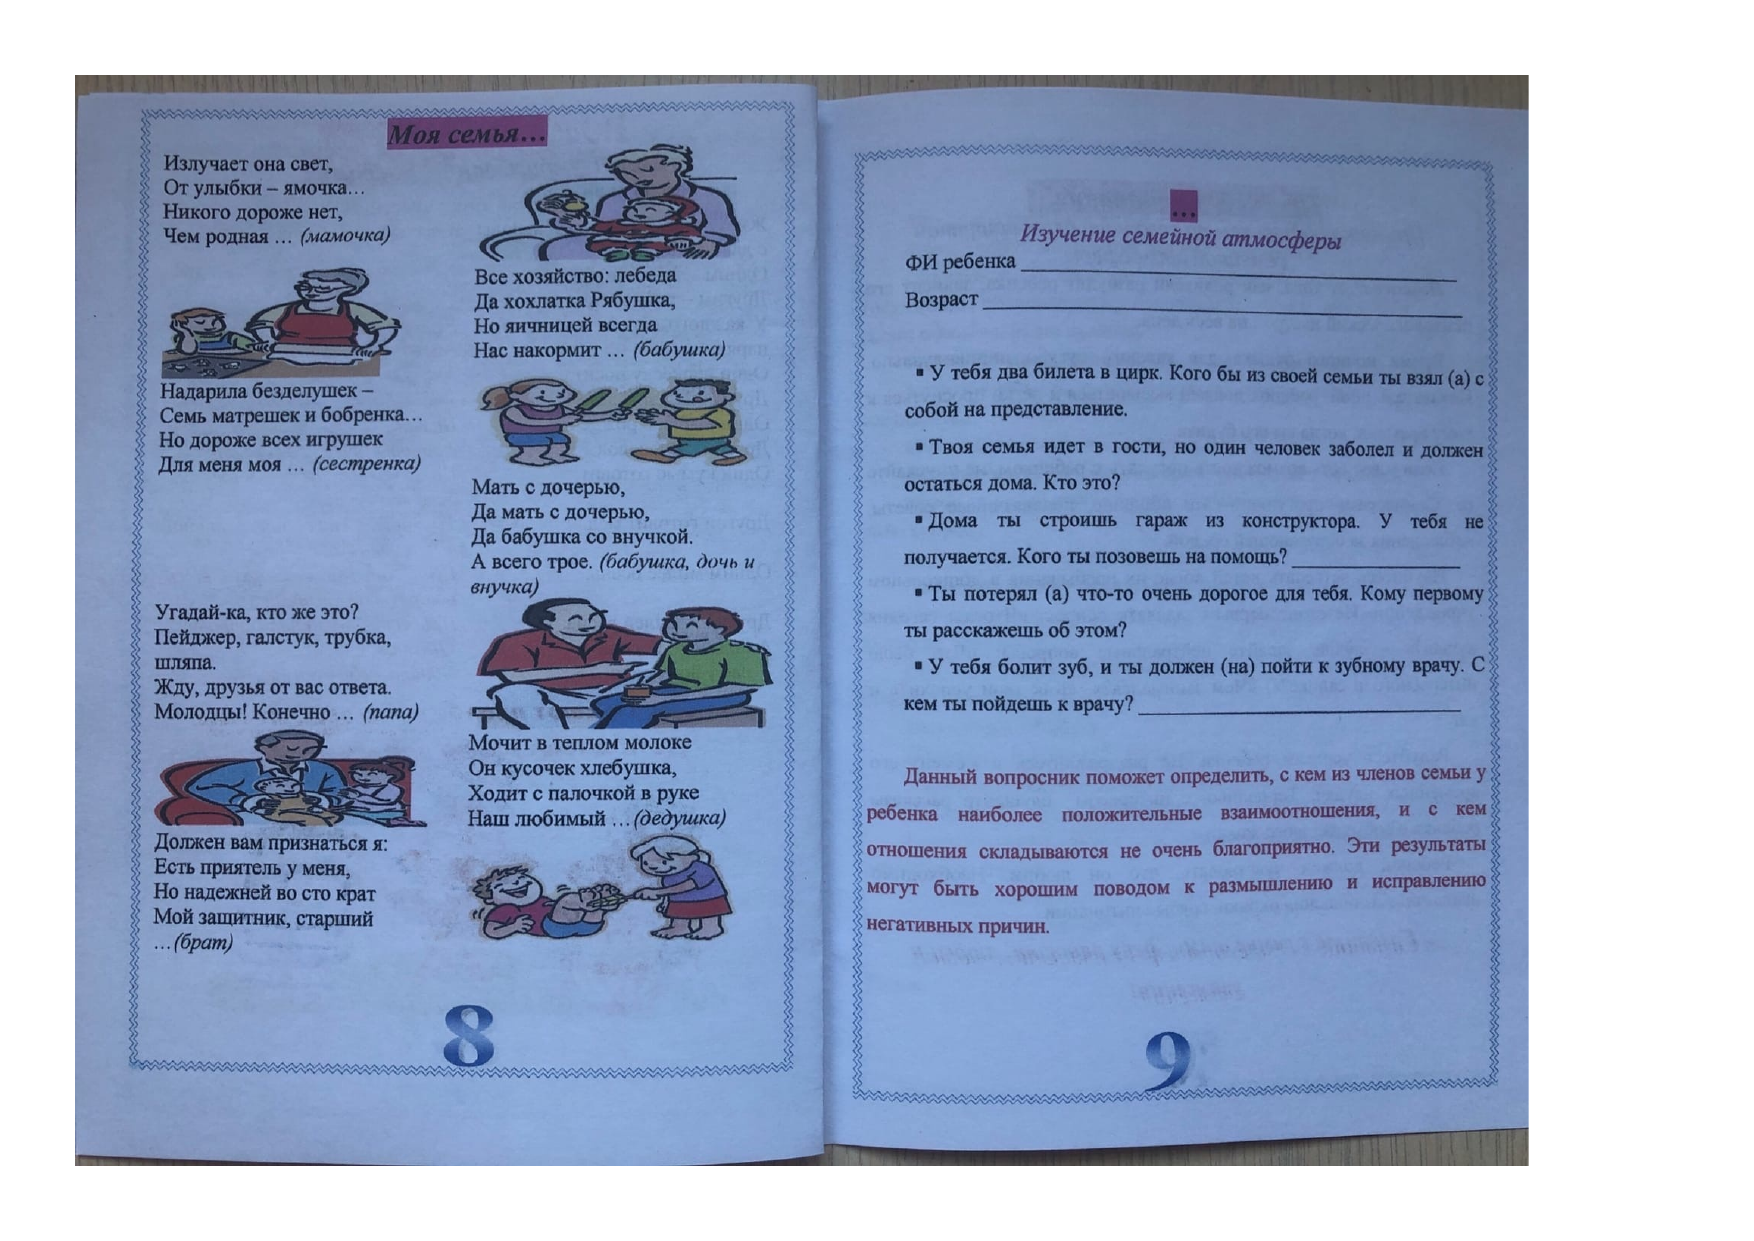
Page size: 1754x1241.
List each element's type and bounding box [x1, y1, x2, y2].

picture [75, 75, 1529, 1166]
